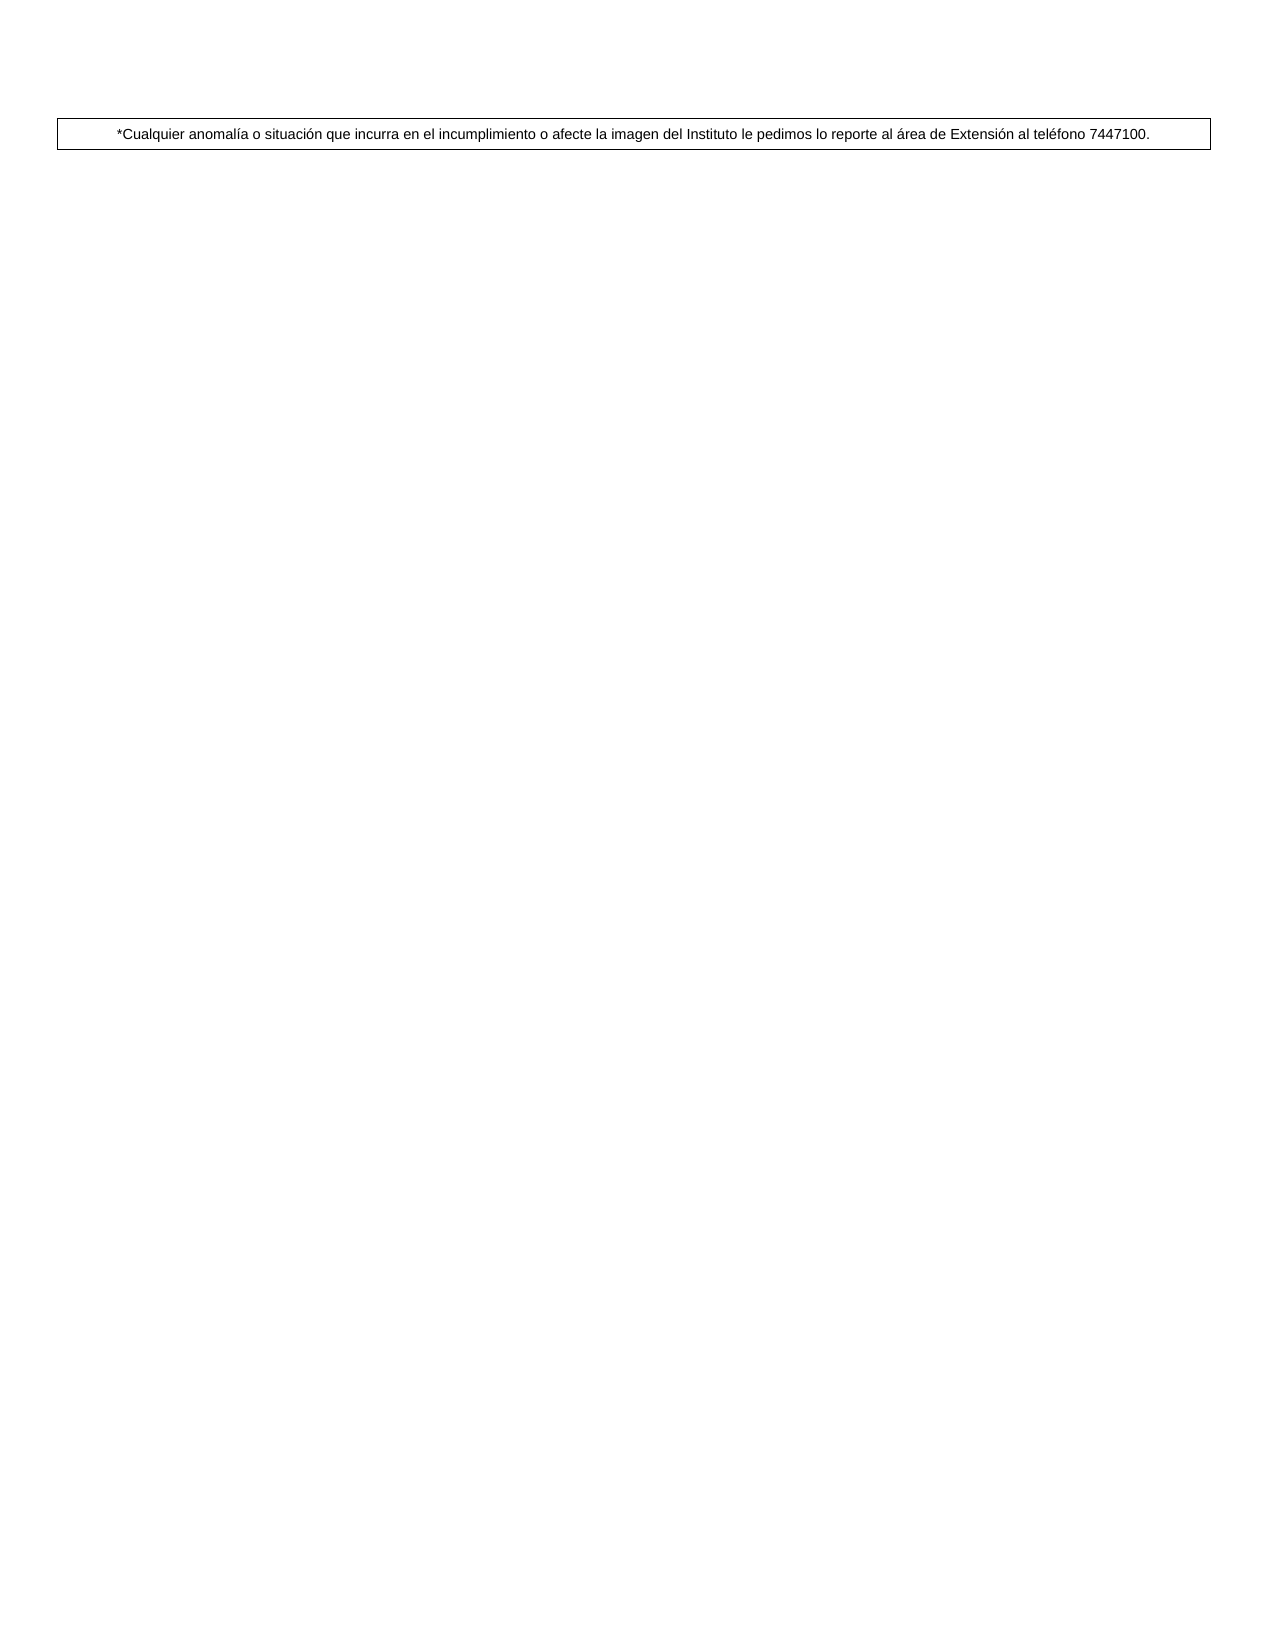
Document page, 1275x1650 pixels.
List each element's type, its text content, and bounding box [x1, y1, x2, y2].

table_cell *Cualquier anomalía o situación que incurra en el incumplimiento o afecte la imagen del Instituto le pedimos lo reporte al área de Extensión al teléfono 7447100. [58, 119, 1210, 149]
